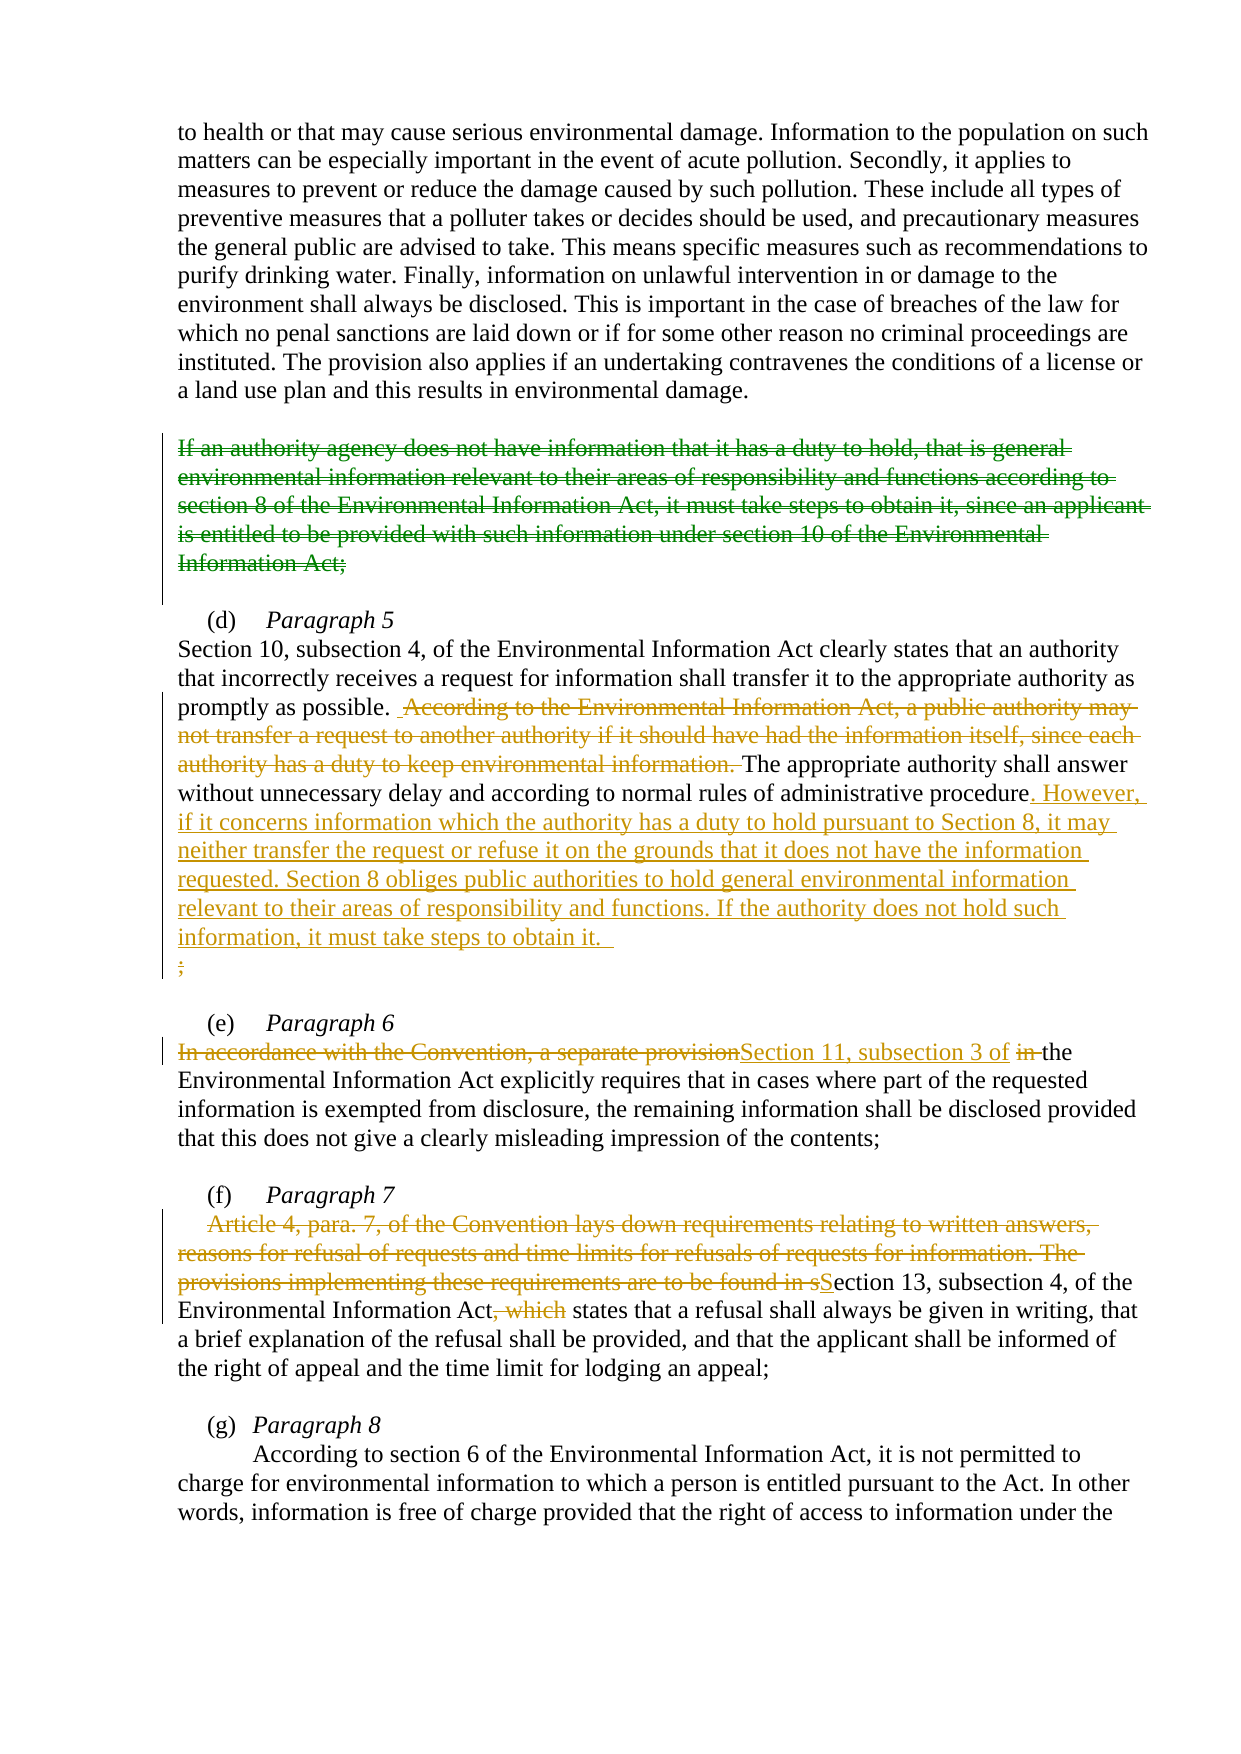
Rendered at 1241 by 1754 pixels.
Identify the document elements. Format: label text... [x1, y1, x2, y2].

list Paragraph 5 [177, 605, 1152, 634]
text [177, 1439, 1152, 1525]
list ection 13, subsection 4, of the Environmental Information Act states that a refusal shall always be given in writing, that a brief explanation of the refusal shall be provided, and that the applicant shall be informed of the right of appeal and the time limit for lodging an appeal; [177, 1209, 1152, 1382]
list Paragraph 6 [177, 1008, 1152, 1037]
text Section 10, subsection 4, of the Environmental Information Act clearly states that an authority that incorrectly receives a request for information shall transfer it to the appropriate authority as promptly as possible. The appropriate authority shall answer without unnecessary delay and according to normal rules of administrative procedure [177, 634, 1152, 950]
text the Environmental Information Act explicitly requires that in cases where part of the requested information is exempted from disclosure, the remaining information shall be disclosed provided that this does not give a clearly misleading impression of the contents; [177, 1037, 1152, 1152]
list (f) Paragraph 7 [177, 1180, 1152, 1209]
text (g) Paragraph 8 [177, 1410, 1152, 1439]
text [177, 117, 1152, 404]
